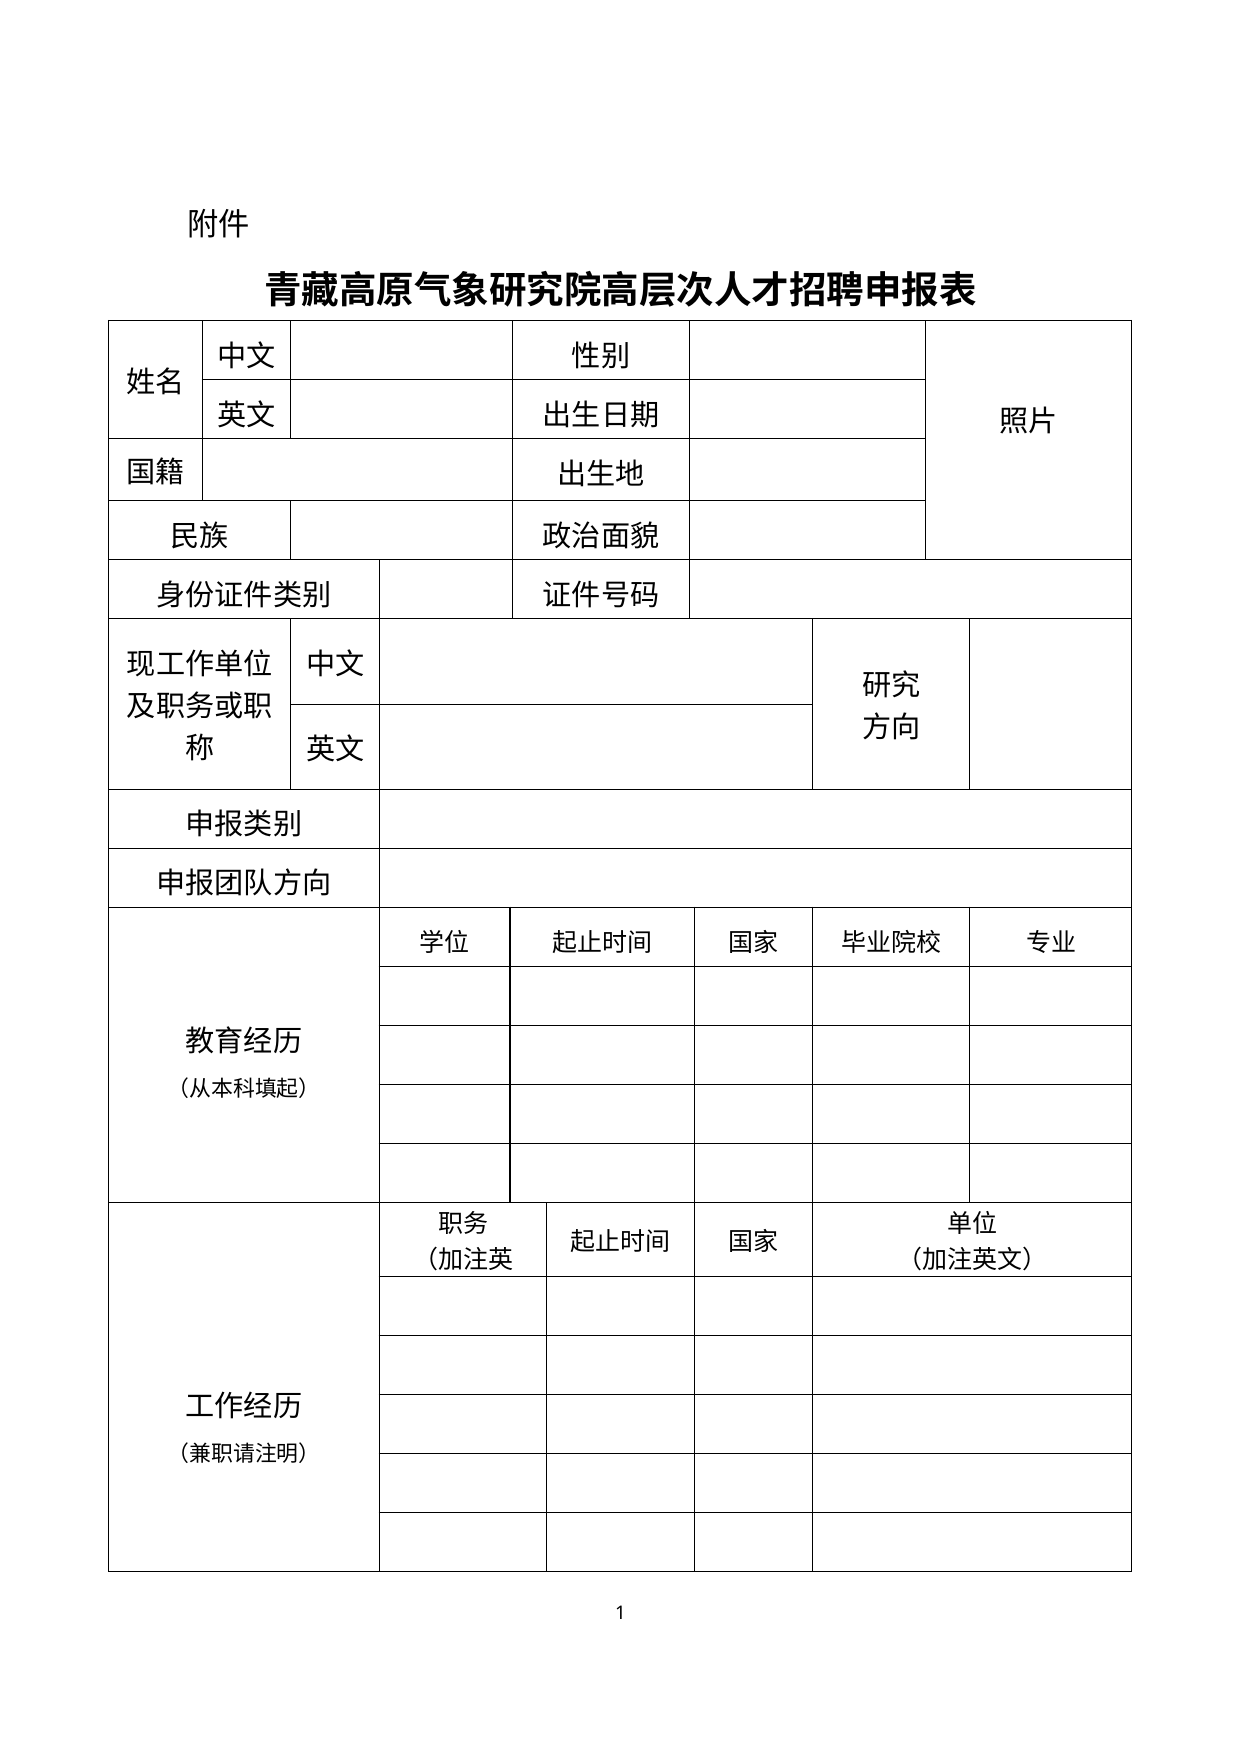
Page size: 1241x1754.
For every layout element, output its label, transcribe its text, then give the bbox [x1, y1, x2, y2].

table_cell [813, 1144, 969, 1202]
table_cell 教育经历 （从本科填起） [109, 908, 379, 1202]
text 附件 [187, 190, 1053, 255]
table_cell [380, 1513, 546, 1571]
table_cell [380, 1395, 546, 1453]
table_cell 申报类别 [109, 790, 379, 848]
table_cell [380, 1026, 509, 1084]
table_cell [547, 1336, 694, 1394]
table_cell 民族 [109, 501, 290, 559]
table_cell [813, 1395, 1131, 1453]
table_cell [690, 380, 925, 438]
table_cell 中文 [291, 619, 379, 704]
table_cell [695, 967, 812, 1025]
table_cell [380, 1085, 509, 1143]
table_cell [813, 1026, 969, 1084]
table_cell [511, 1085, 694, 1143]
table_cell 国家 [695, 908, 812, 966]
table_cell [380, 849, 1131, 907]
table_cell [380, 705, 812, 788]
table_header 中文 [203, 321, 290, 379]
table_cell [380, 1144, 509, 1202]
table_cell 起止时间 [547, 1203, 694, 1276]
table_cell [203, 439, 512, 500]
table_cell [547, 1277, 694, 1335]
table_cell [695, 1277, 812, 1335]
table_cell [695, 1395, 812, 1453]
table_cell [690, 501, 925, 559]
table_cell [695, 1336, 812, 1394]
table_cell 起止时间 [511, 908, 694, 966]
table_cell 出生日期 [513, 380, 689, 438]
table_cell [380, 1277, 546, 1335]
table_cell 出生地 [513, 439, 689, 500]
text 青藏高原气象研究院高层次人才招聘申报表 [187, 255, 1053, 320]
table_cell 英文 [291, 705, 379, 788]
table_cell [511, 1026, 694, 1084]
table_cell [695, 1454, 812, 1512]
table_cell 政治面貌 [513, 501, 689, 559]
table_cell 现工作单位及职务或职称 [109, 619, 290, 788]
table_cell 工作经历 （兼职请注明） [109, 1203, 379, 1571]
table_header 姓名 [109, 321, 202, 438]
table_cell [380, 1454, 546, 1512]
table_cell 职务 （加注英文） [380, 1203, 546, 1276]
table_cell [695, 1144, 812, 1202]
table_cell [380, 560, 512, 618]
table_cell [380, 619, 812, 704]
table_cell [380, 790, 1131, 848]
table_cell 英文 [203, 380, 290, 438]
table_cell 研究 方向 [813, 619, 969, 788]
table_cell [511, 1144, 694, 1202]
table_cell [813, 1085, 969, 1143]
table_cell [690, 439, 925, 500]
table_cell [690, 560, 1131, 618]
table_cell [970, 1144, 1131, 1202]
table_cell [813, 1454, 1131, 1512]
table_cell [291, 380, 512, 438]
table_cell [695, 1026, 812, 1084]
table_cell 学位 [380, 908, 509, 966]
table_header 照片 [926, 321, 1131, 559]
table_cell [291, 501, 512, 559]
table_cell [970, 1026, 1131, 1084]
table_cell [970, 619, 1131, 788]
table_cell 国家 [695, 1203, 812, 1276]
table_header [690, 321, 925, 379]
table_cell [813, 1277, 1131, 1335]
table_cell [511, 967, 694, 1025]
table_cell [970, 967, 1131, 1025]
table_cell [547, 1513, 694, 1571]
table_header [291, 321, 512, 379]
table_cell 身份证件类别 [109, 560, 379, 618]
table_cell 毕业院校 [813, 908, 969, 966]
table_cell [813, 1513, 1131, 1571]
table_cell [695, 1513, 812, 1571]
table_cell [813, 1336, 1131, 1394]
table_cell 专业 [970, 908, 1131, 966]
table_cell 单位 （加注英文） [813, 1203, 1131, 1276]
table_cell [380, 967, 509, 1025]
table_header 性别 [513, 321, 689, 379]
table_cell [547, 1454, 694, 1512]
table_cell [695, 1085, 812, 1143]
table_cell [380, 1336, 546, 1394]
table_cell 申报团队方向 [109, 849, 379, 907]
table_cell [813, 967, 969, 1025]
table_cell [970, 1085, 1131, 1143]
table_cell 国籍 [109, 439, 202, 500]
table_cell 证件号码 [513, 560, 689, 618]
table_cell [547, 1395, 694, 1453]
